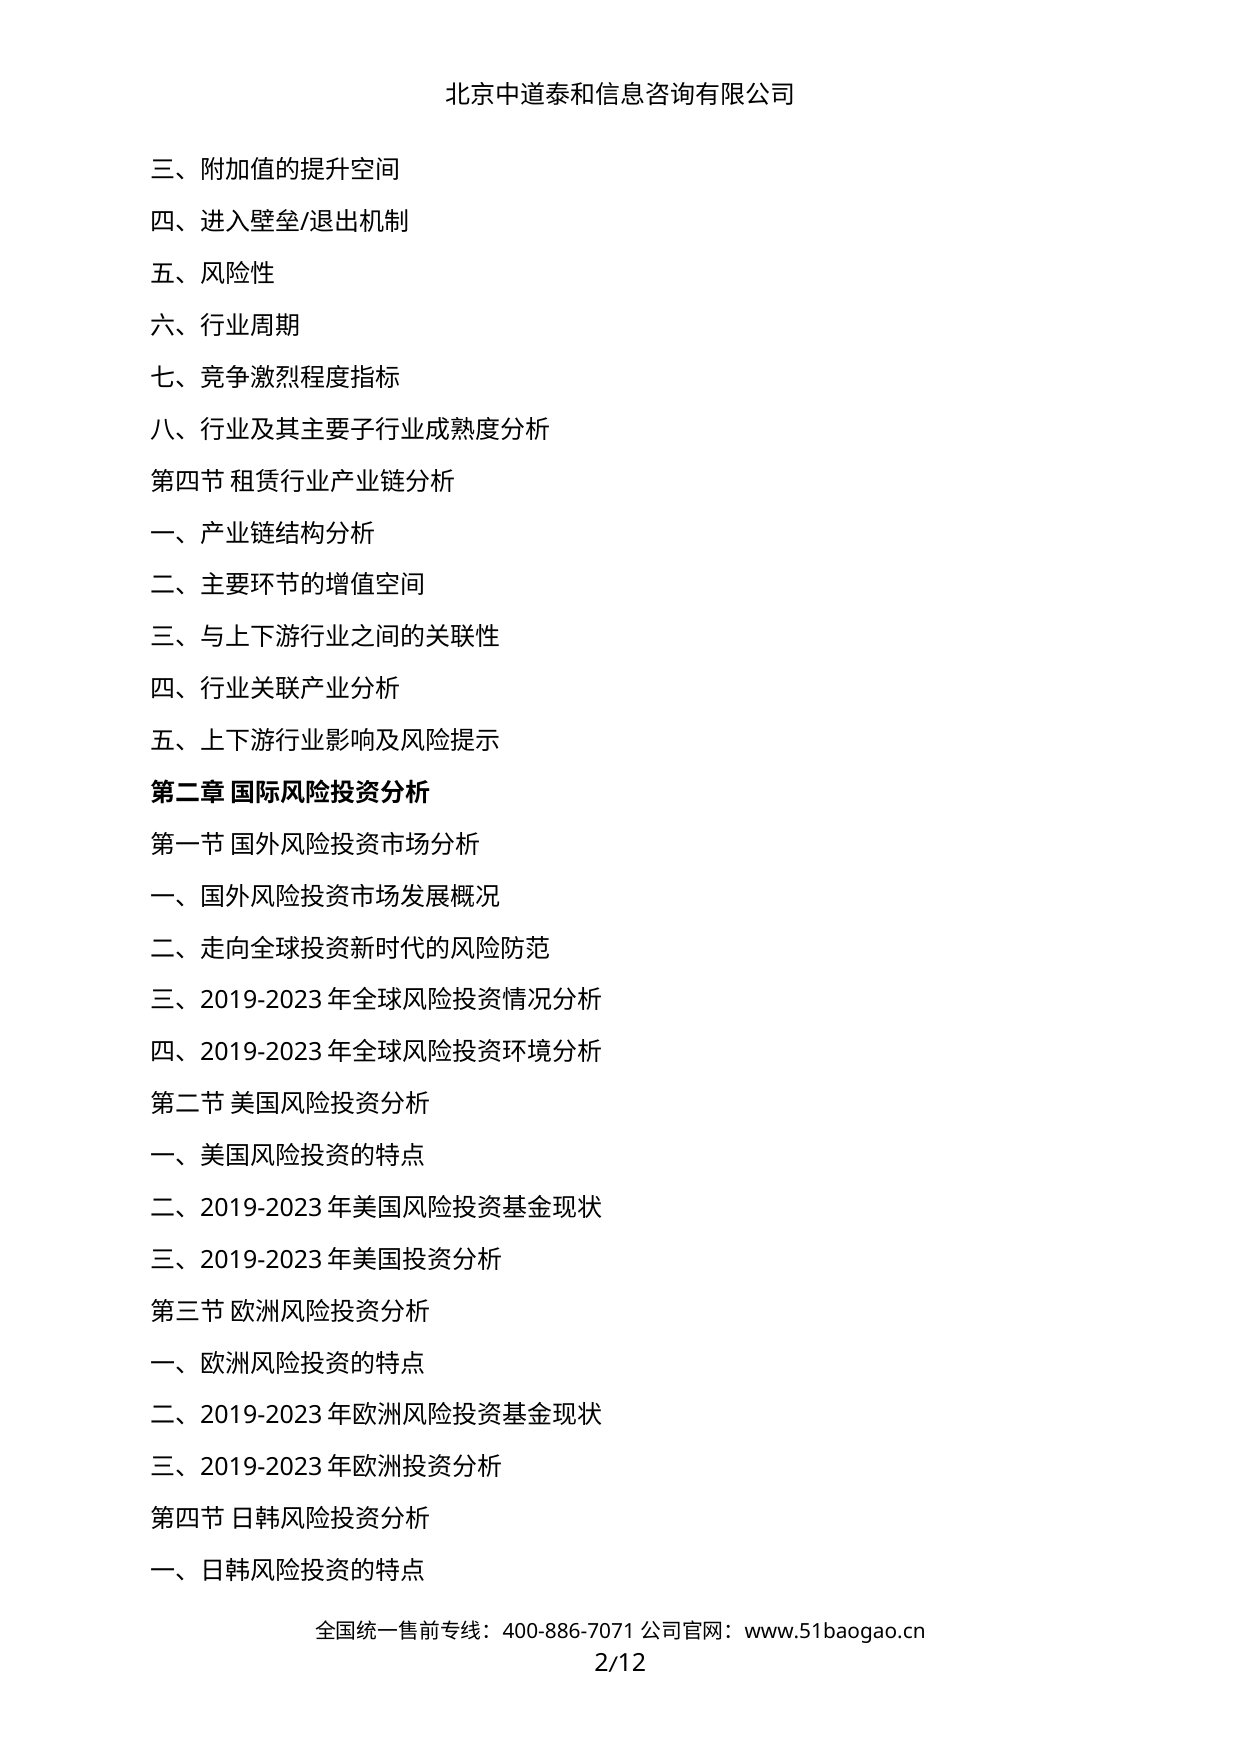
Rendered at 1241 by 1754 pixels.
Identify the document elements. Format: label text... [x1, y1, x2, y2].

text 三、2019-2023年美国投资分析 [150, 1239, 1090, 1276]
text 二、主要环节的增值空间 [150, 565, 1090, 601]
text 第四节 租赁行业产业链分析 [150, 461, 1090, 497]
text 二、2019-2023年美国风险投资基金现状 [150, 1187, 1090, 1224]
text 一、欧洲风险投资的特点 [150, 1343, 1090, 1379]
text 三、2019-2023年全球风险投资情况分析 [150, 980, 1090, 1016]
text 第二章 国际风险投资分析 [150, 772, 1090, 809]
text 第一节 国外风险投资市场分析 [150, 824, 1090, 861]
text 二、走向全球投资新时代的风险防范 [150, 928, 1090, 964]
text 五、上下游行业影响及风险提示 [150, 721, 1090, 757]
text 第三节 欧洲风险投资分析 [150, 1291, 1090, 1327]
text 三、附加值的提升空间 [150, 150, 1090, 186]
text 一、美国风险投资的特点 [150, 1136, 1090, 1172]
text 三、与上下游行业之间的关联性 [150, 617, 1090, 653]
text 七、竞争激烈程度指标 [150, 357, 1090, 394]
text 四、行业关联产业分析 [150, 669, 1090, 705]
text 第二节 美国风险投资分析 [150, 1084, 1090, 1120]
text 二、2019-2023年欧洲风险投资基金现状 [150, 1395, 1090, 1431]
text 四、进入壁垒/退出机制 [150, 202, 1090, 238]
text 一、产业链结构分析 [150, 513, 1090, 549]
text 六、行业周期 [150, 306, 1090, 342]
text 五、风险性 [150, 254, 1090, 290]
text 一、日韩风险投资的特点 [150, 1551, 1090, 1587]
text 三、2019-2023年欧洲投资分析 [150, 1447, 1090, 1483]
text 四、2019-2023年全球风险投资环境分析 [150, 1032, 1090, 1068]
text 一、国外风险投资市场发展概况 [150, 876, 1090, 912]
text 八、行业及其主要子行业成熟度分析 [150, 409, 1090, 446]
text 第四节 日韩风险投资分析 [150, 1499, 1090, 1535]
